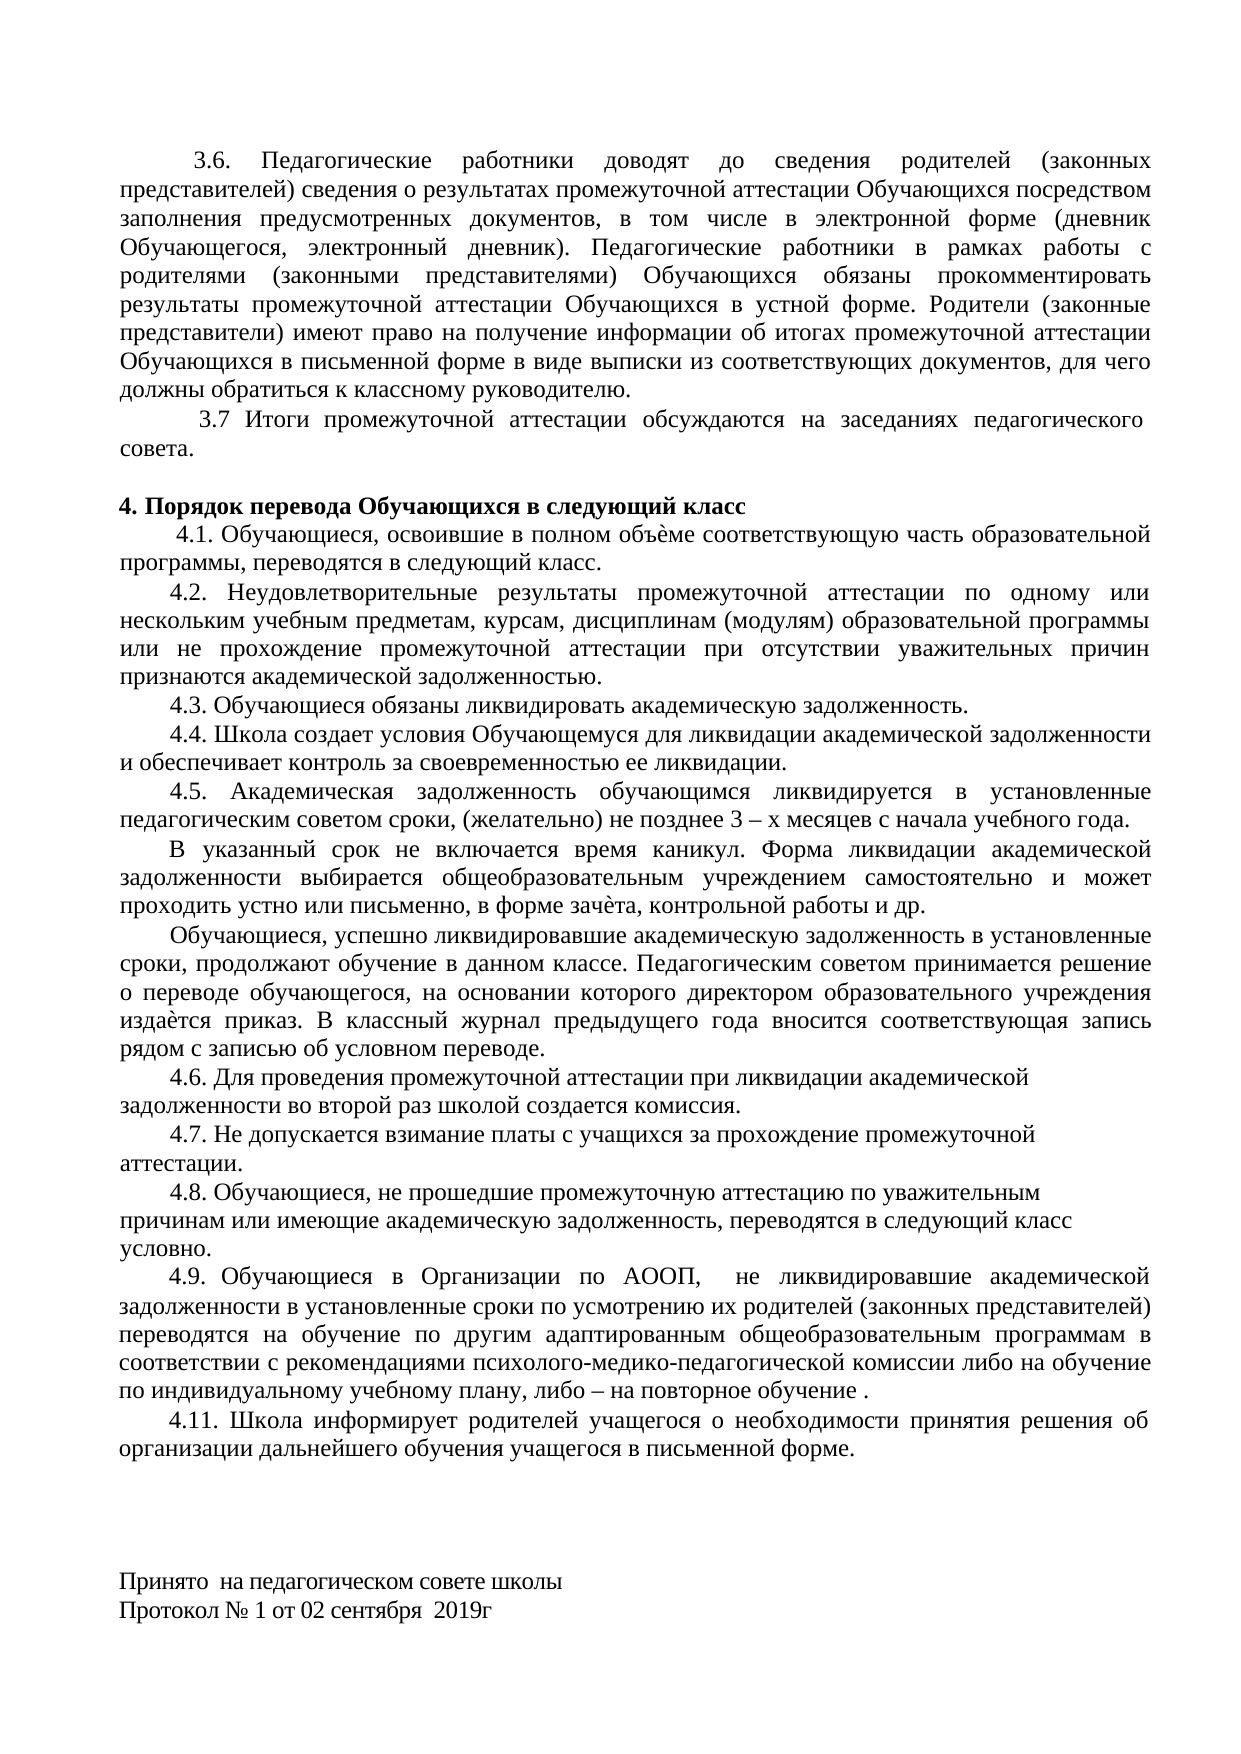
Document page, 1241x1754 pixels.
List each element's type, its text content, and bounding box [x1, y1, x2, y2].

text 4.6. Для проведения промежуточной аттестации при ликвидации академической задолженности во второй раз школой создается комиссия. [119, 1063, 1152, 1119]
text 4.1. Обучающиеся, освоившие в полном объѐме соответствующую часть образовательной программы, переводятся в следующий класс. [119, 520, 1152, 576]
text Принято на педагогическом совете школы [119, 1566, 1152, 1595]
text 4.8. Обучающиеся, не прошедшие промежуточную аттестацию по уважительным причинам или имеющие академическую задолженность, переводятся в следующий класс условно. [119, 1178, 1152, 1261]
text 3.7 Итоги промежуточной аттестации обсуждаются на заседаниях педагогического [199, 404, 1152, 433]
text 4.4. Школа создает условия Обучающемуся для ликвидации академической задолженности и обеспечивает контроль за своевременностью ее ликвидации. [119, 720, 1152, 776]
text 4.5. Академическая задолженность обучающимся ликвидируется в установленные педагогическим советом сроки, (желательно) не позднее 3 – х месяцев с начала учебного года. [119, 778, 1152, 833]
text Протокол № 1 от 02 сентября 2019г [119, 1595, 1152, 1623]
text 4.11. Школа информирует родителей учащегося о необходимости принятия решения об организации дальнейшего обучения учащегося в письменной форме. [119, 1406, 1150, 1462]
text Обучающиеся, успешно ликвидировавшие академическую задолженность в установленные сроки, продолжают обучение в данном классе. Педагогическим советом принимается решение о переводе обучающегося, на основании которого директором образовательного учреждения издаѐтся приказ. В классный журнал предыдущего года вносится соответствующая запись рядом с записью об условном переводе. [119, 921, 1152, 1062]
text совета. [119, 433, 1152, 461]
text 4.9. Обучающиеся в Организации по АООП, не ликвидировавшие академической [169, 1261, 1152, 1290]
text 4.7. Не допускается взимание платы с учащихся за прохождение промежуточной аттестации. [119, 1121, 1152, 1176]
text 4.3. Обучающиеся обязаны ликвидировать академическую задолженность. [169, 690, 1152, 719]
text 3.6. Педагогические работники доводят до сведения родителей (законных представителей) сведения о результатах промежуточной аттестации Обучающихся посредством заполнения предусмотренных документов, в том числе в электронной форме (дневник Обучающегося, электронный дневник). Педагогические работники в рамках работы с родителями (законными представителями) Обучающихся обязаны прокомментировать результаты промежуточной аттестации Обучающихся в устной форме. Родители (законные представители) имеют право на получение информации об итогах промежуточной аттестации Обучающихся в письменной форме в виде выписки из соответствующих документов, для чего должны обратиться к классному руководителю. [119, 146, 1152, 403]
list Порядок перевода Обучающихся в следующий класс [119, 491, 1152, 519]
text задолженности в установленные сроки по усмотрению их родителей (законных представителей) переводятся на обучение по другим адаптированным общеобразовательным программам в соответствии с рекомендациями психолого-медико-педагогической комиссии либо на обучение по индивидуальному учебному плану, либо – на повторное обучение . [119, 1292, 1152, 1404]
list указанный срок не включается время каникул. Форма ликвидации академической задолженности выбирается общеобразовательным учреждением самостоятельно и может проходить устно или письменно, в форме зачѐта, контрольной работы и др. [119, 835, 1152, 919]
text 4.2. Неудовлетворительные результаты промежуточной аттестации по одному или нескольким учебным предметам, курсам, дисциплинам (модулям) образовательной программы или не прохождение промежуточной аттестации при отсутствии уважительных причин признаются академической задолженностью. [119, 577, 1150, 690]
